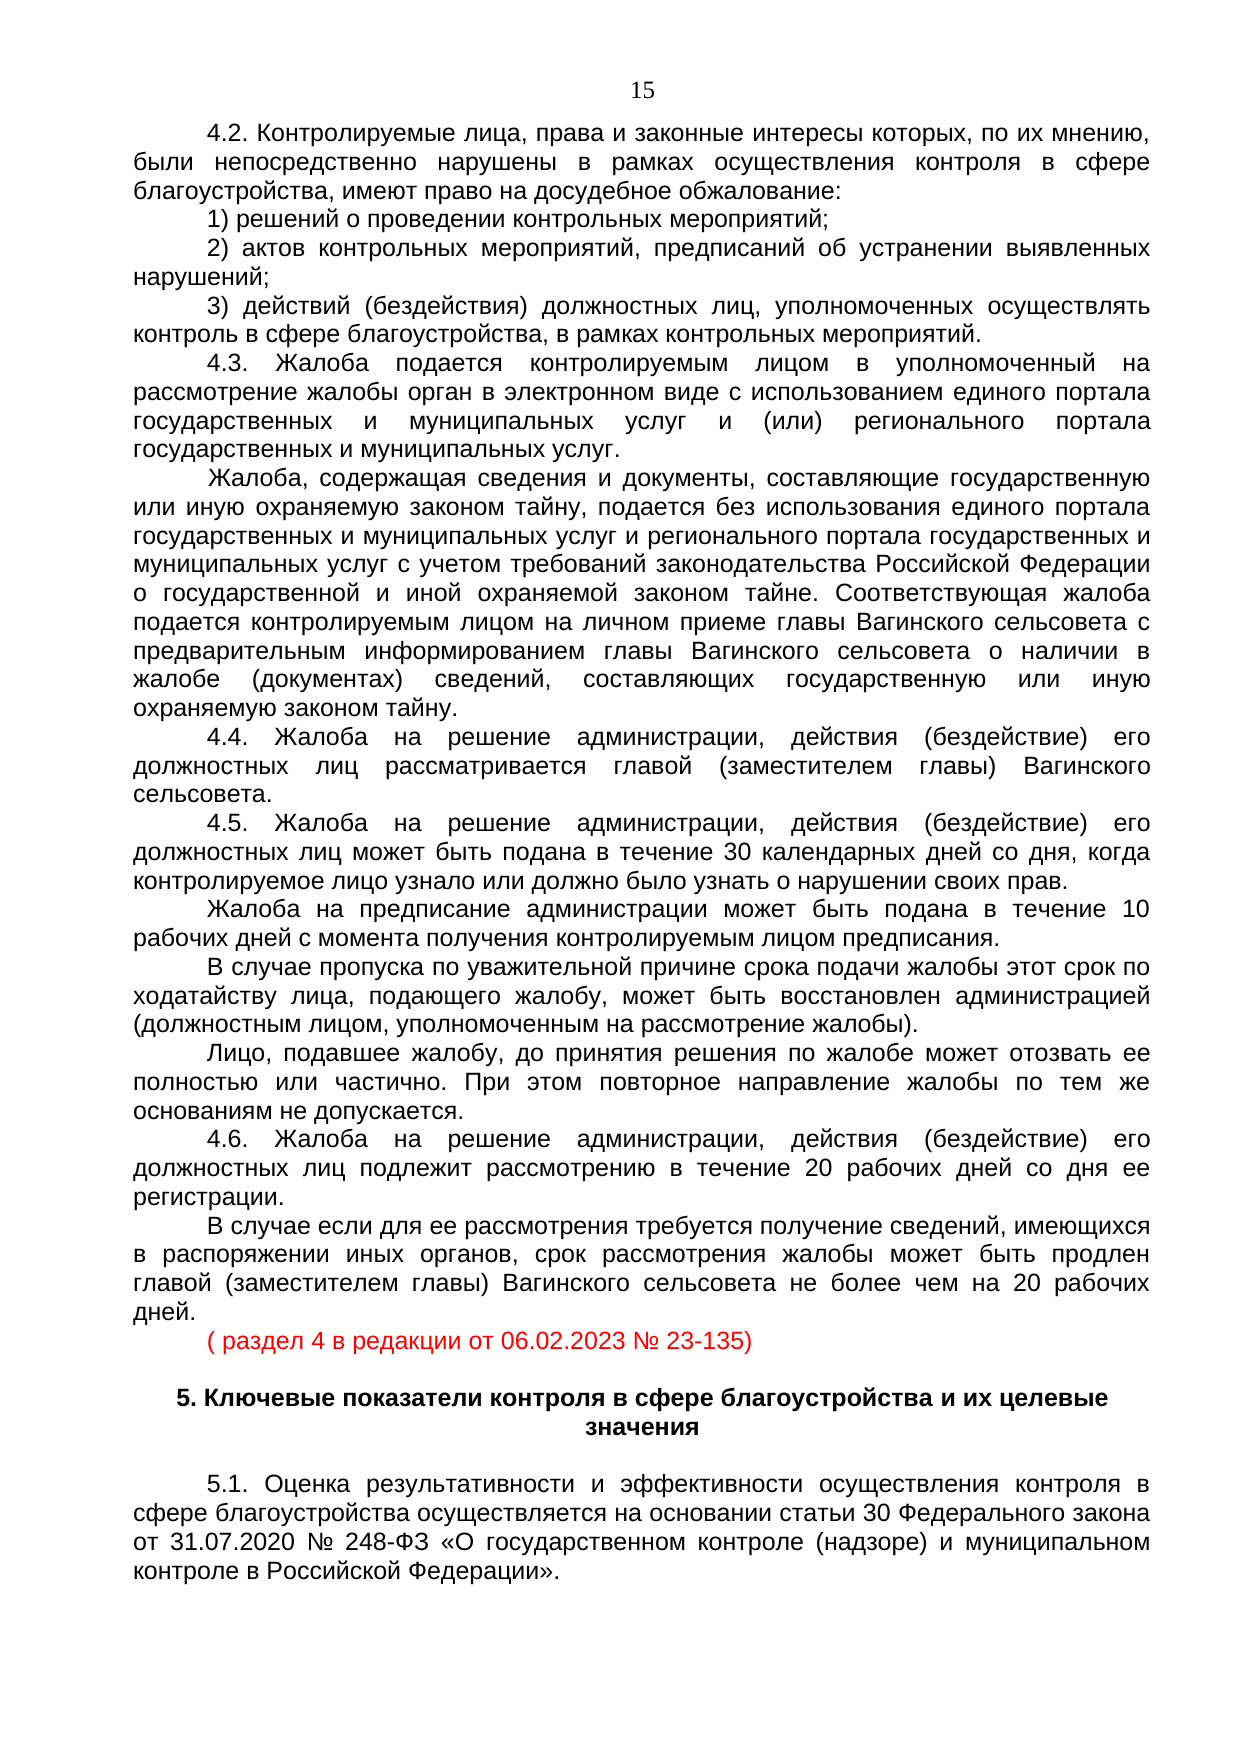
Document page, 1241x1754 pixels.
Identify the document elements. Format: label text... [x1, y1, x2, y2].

text 4.6. Жалоба на решение администрации, действия (бездействие) его должностных лиц подлежит рассмотрению в течение 20 рабочих дней со дня ее регистрации. [133, 1124, 1152, 1211]
text 5.1. Оценка результативности и эффективности осуществления контроля в сфере благоустройства осуществляется на основании статьи 30 Федерального закона от 31.07.2020 № 248-ФЗ «О государственном контроле (надзоре) и муниципальном контроле в Российской Федерации». [133, 1469, 1152, 1584]
text ( раздел 4 в редакции от 06.02.2023 № 23-135) [133, 1326, 1152, 1354]
text 4.2. Контролируемые лица, права и законные интересы которых, по их мнению, были непосредственно нарушены в рамках осуществления контроля в сфере благоустройства, имеют право на досудебное обжалование: [133, 118, 1152, 204]
text В случае если для ее рассмотрения требуется получение сведений, имеющихся в распоряжении иных органов, срок рассмотрения жалобы может быть продлен главой (заместителем главы) Вагинского сельсовета не более чем на 20 рабочих дней. [133, 1211, 1152, 1326]
text 5. Ключевые показатели контроля в сфере благоустройства и их целевые значения [133, 1383, 1152, 1441]
text 4.3. Жалоба подается контролируемым лицом в уполномоченный на рассмотрение жалобы орган в электронном виде с использованием единого портала государственных и муниципальных услуг и (или) регионального портала государственных и муниципальных услуг. [133, 348, 1152, 463]
text В случае пропуска по уважительной причине срока подачи жалобы этот срок по ходатайству лица, подающего жалобу, может быть восстановлен администрацией (должностным лицом, уполномоченным на рассмотрение жалобы). [133, 952, 1152, 1038]
text Жалоба, содержащая сведения и документы, составляющие государственную или иную охраняемую законом тайну, подается без использования единого портала государственных и муниципальных услуг и регионального портала государственных и муниципальных услуг с учетом требований законодательства Российской Федерации о государственной и иной охраняемой законом тайне. Соответствующая жалоба подается контролируемым лицом на личном приеме главы Вагинского сельсовета с предварительным информированием главы Вагинского сельсовета о наличии в жалобе (документах) сведений, составляющих государственную или иную охраняемую законом тайну. [133, 463, 1152, 722]
text 3) действий (бездействия) должностных лиц, уполномоченных осуществлять контроль в сфере благоустройства, в рамках контрольных мероприятий. [133, 291, 1152, 348]
text 4.4. Жалоба на решение администрации, действия (бездействие) его должностных лиц рассматривается главой (заместителем главы) Вагинского сельсовета. [133, 722, 1152, 808]
text 4.5. Жалоба на решение администрации, действия (бездействие) его должностных лиц может быть подана в течение 30 календарных дней со дня, когда контролируемое лицо узнало или должно было узнать о нарушении своих прав. [133, 808, 1152, 894]
text Лицо, подавшее жалобу, до принятия решения по жалобе может отозвать ее полностью или частично. При этом повторное направление жалобы по тем же основаниям не допускается. [133, 1038, 1152, 1124]
text 1) решений о проведении контрольных мероприятий; [133, 204, 1152, 233]
text Жалоба на предписание администрации может быть подана в течение 10 рабочих дней с момента получения контролируемым лицом предписания. [133, 894, 1152, 952]
text 2) актов контрольных мероприятий, предписаний об устранении выявленных нарушений; [133, 233, 1152, 291]
